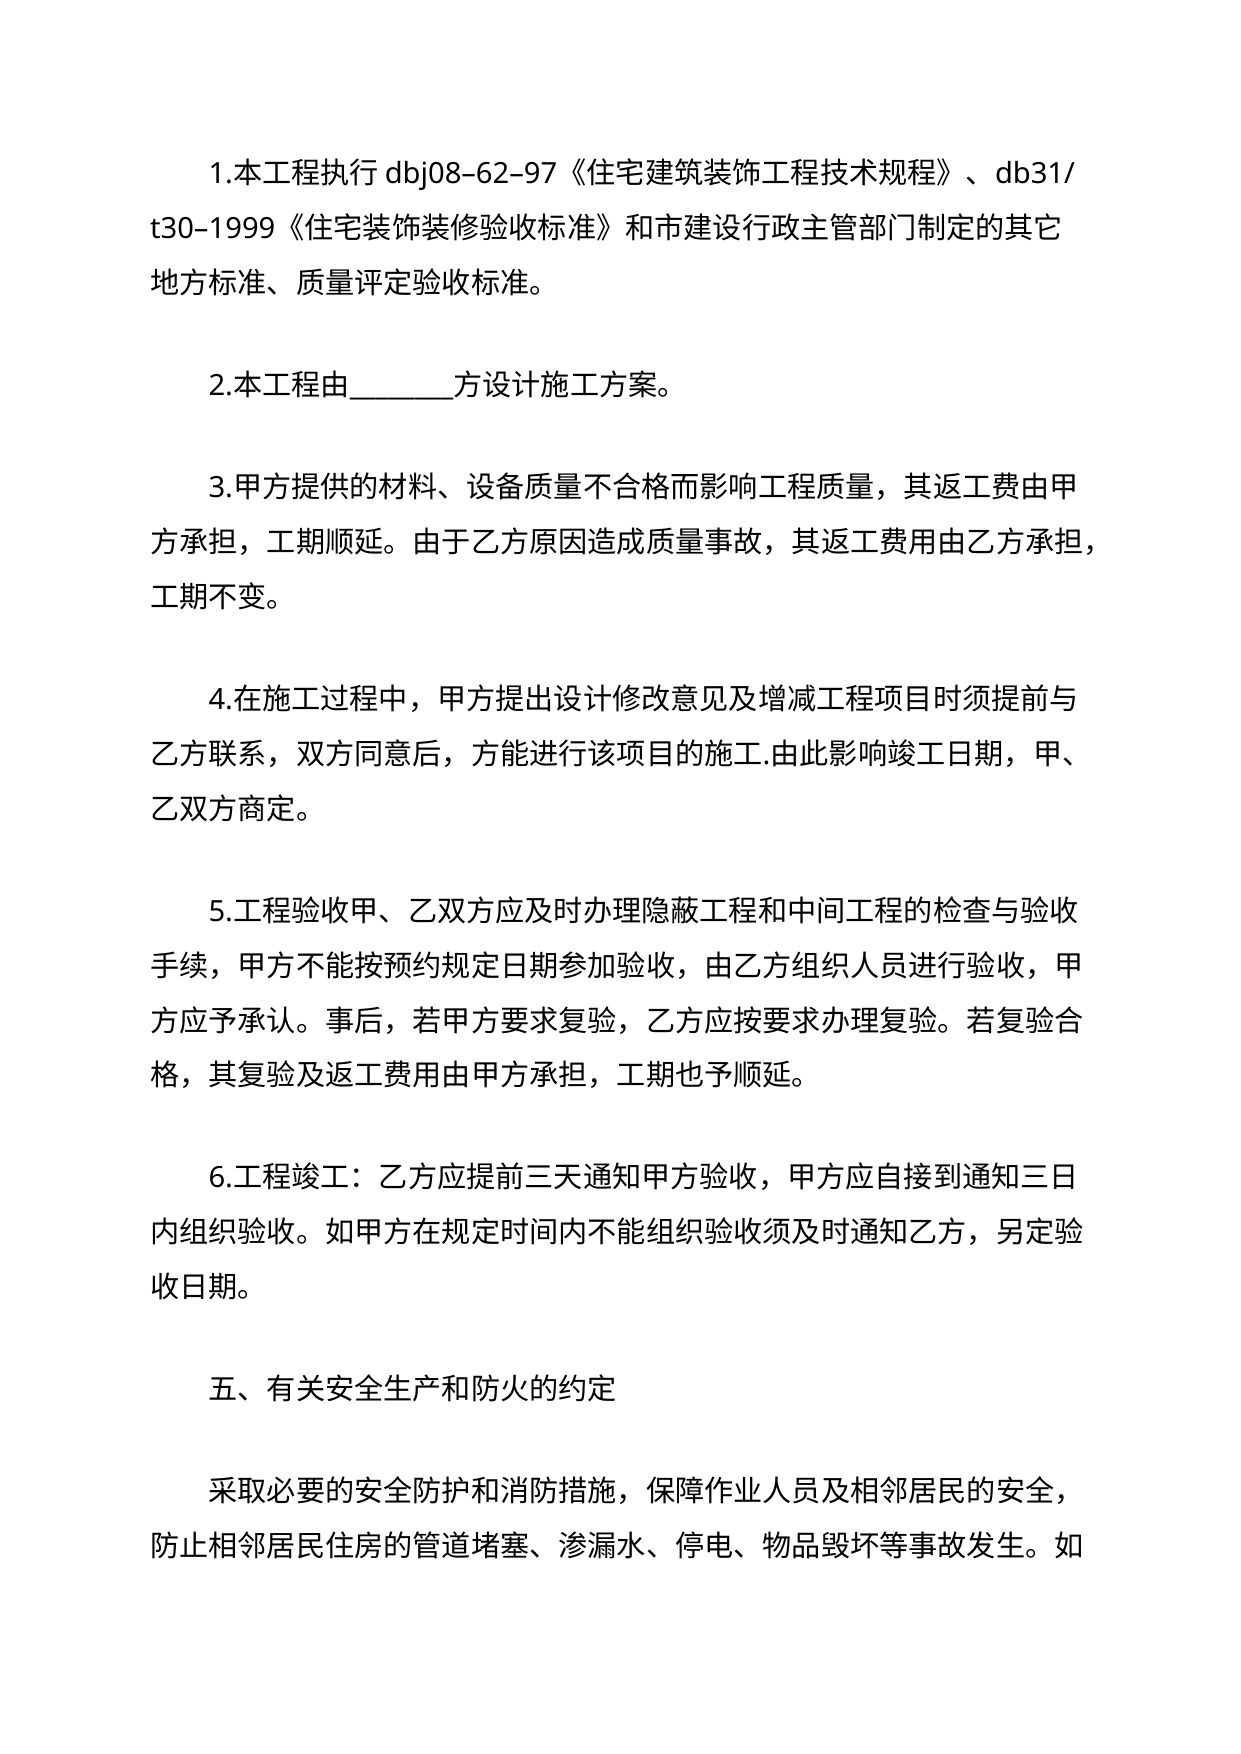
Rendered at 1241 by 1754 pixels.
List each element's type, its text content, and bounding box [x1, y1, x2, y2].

text 6.工程竣工：乙方应提前三天通知甲方验收，甲方应自接到通知三日内组织验收。如甲方在规定时间内不能组织验收须及时通知乙方，另定验收日期。 [150, 1154, 1090, 1306]
text 3.甲方提供的材料、设备质量不合格而影响工程质量，其返工费由甲方承担，工期顺延。由于乙方原因造成质量事故，其返工费用由乙方承担，工期不变。 [150, 464, 1090, 616]
text 5.工程验收甲、乙双方应及时办理隐蔽工程和中间工程的检查与验收手续，甲方不能按预约规定日期参加验收，由乙方组织人员进行验收，甲方应予承认。事后，若甲方要求复验，乙方应按要求办理复验。若复验合格，其复验及返工费用由甲方承担，工期也予顺延。 [150, 887, 1090, 1094]
text 4.在施工过程中，甲方提出设计修改意见及增减工程项目时须提前与乙方联系，双方同意后，方能进行该项目的施工.由此影响竣工日期，甲、乙双方商定。 [150, 675, 1090, 828]
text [150, 1467, 1090, 1564]
text 2.本工程由________方设计施工方案。 [150, 362, 1090, 404]
text 1.本工程执行dbj08–62–97《住宅建筑装饰工程技术规程》、db31/t30–1999《住宅装饰装修验收标准》和市建设行政主管部门制定的其它地方标准、质量评定验收标准。 [150, 150, 1090, 302]
text 五、有关安全生产和防火的约定 [150, 1365, 1090, 1408]
